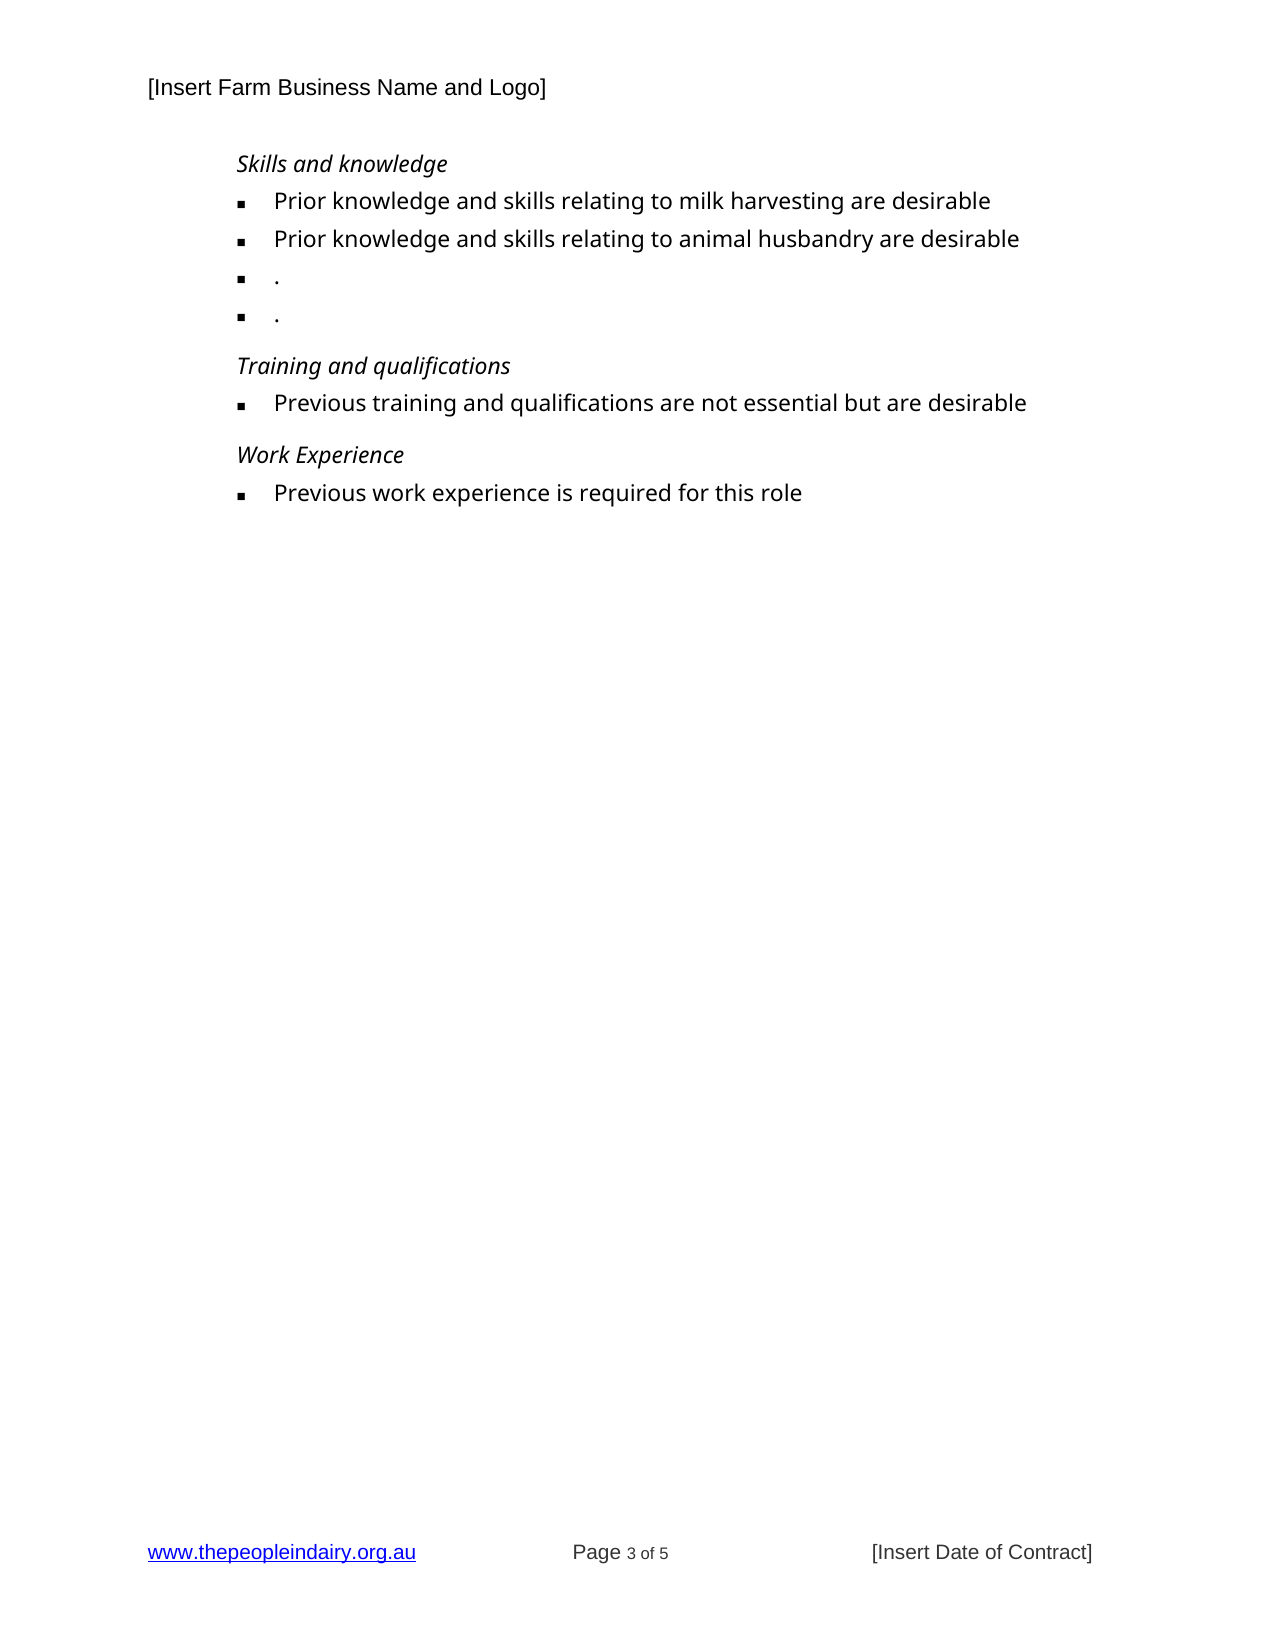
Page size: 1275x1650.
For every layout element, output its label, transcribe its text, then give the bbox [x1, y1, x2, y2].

list Prior knowledge and skills relating to milk harvesting are desirable [236, 185, 1098, 216]
list Previous training and qualifications are not essential but are desirable [236, 387, 1098, 418]
list Prior knowledge and skills relating to animal husbandry are desirable [236, 223, 1098, 254]
subtitle Training and qualifications [236, 350, 1098, 381]
list . [236, 260, 1098, 291]
subtitle Work Experience [236, 439, 1098, 471]
list . [236, 298, 1098, 329]
list Previous work experience is required for this role [236, 477, 1098, 508]
subtitle Skills and knowledge [236, 148, 1098, 179]
